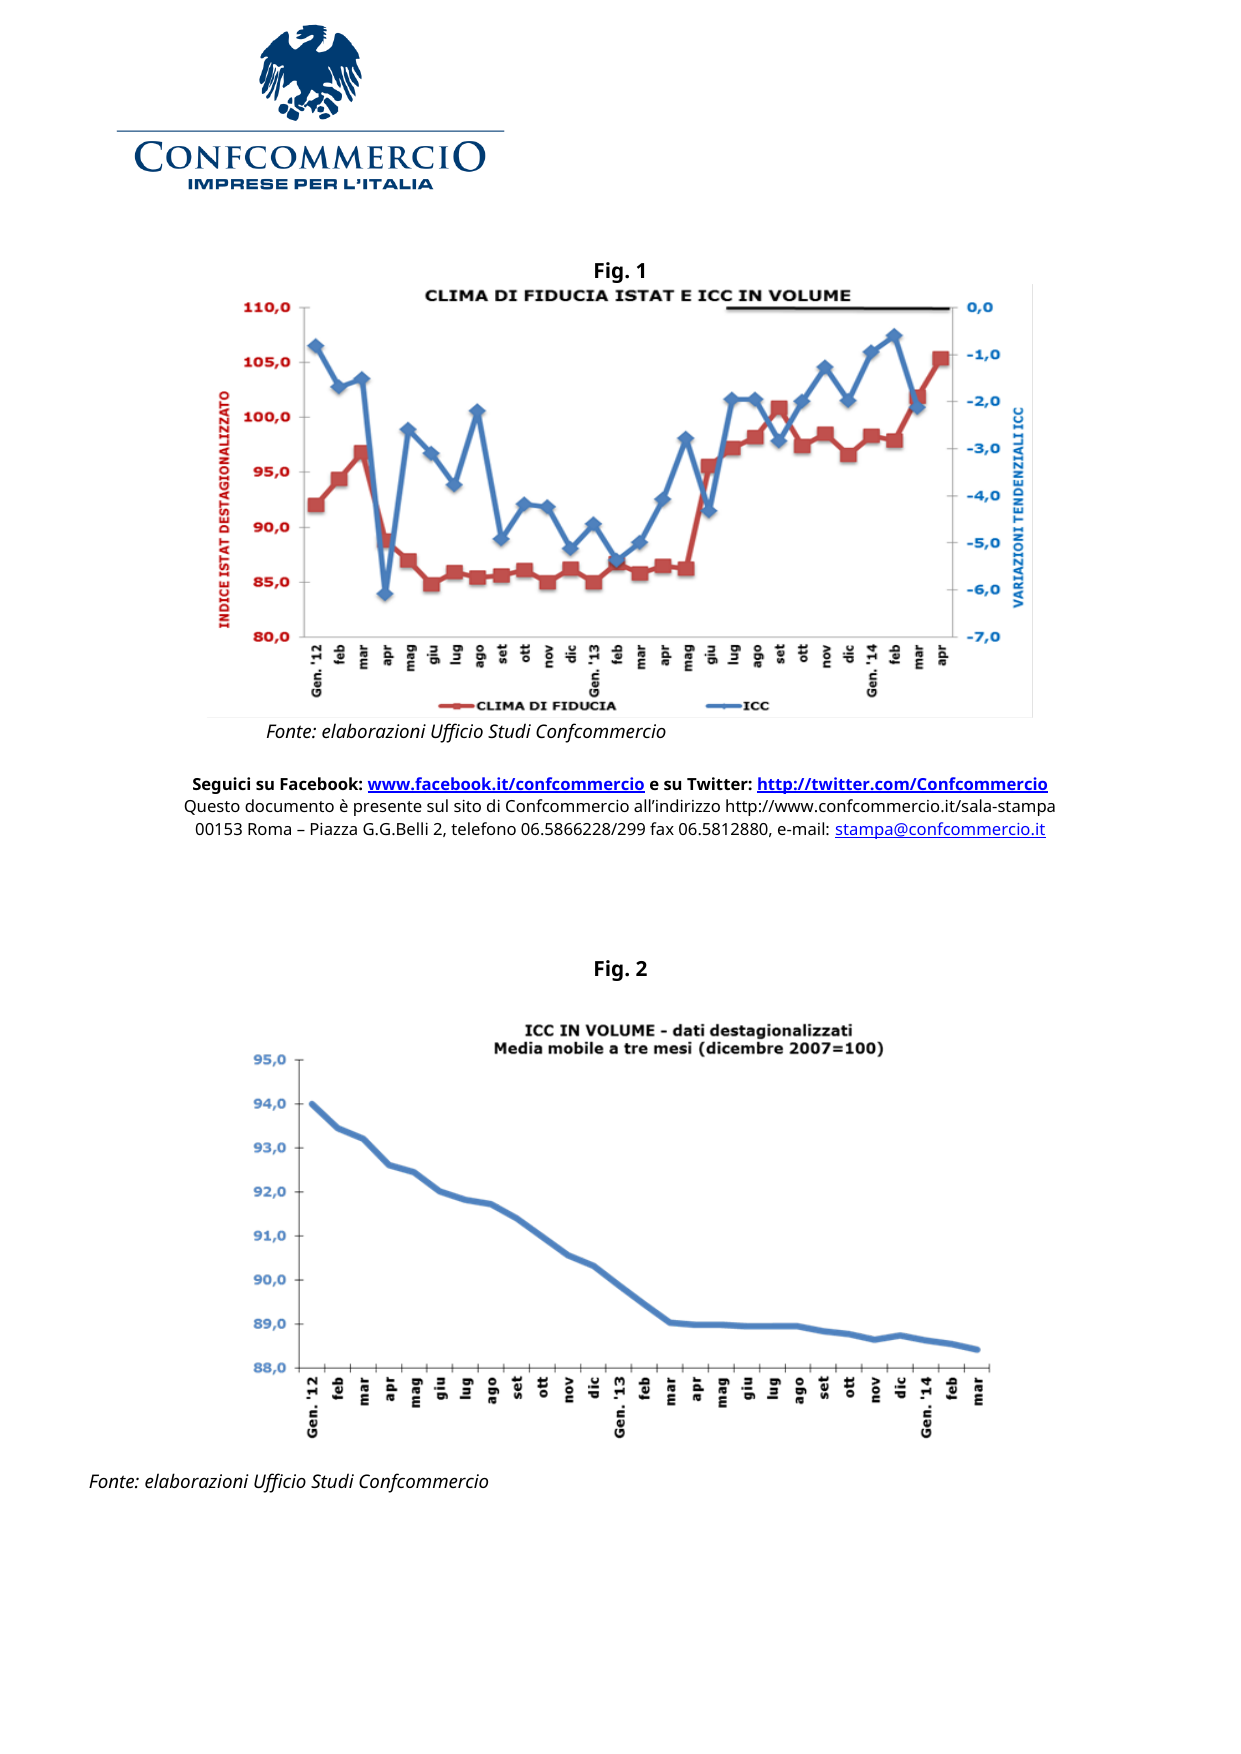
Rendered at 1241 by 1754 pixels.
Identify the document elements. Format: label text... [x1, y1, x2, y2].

text Fig. 2 [89, 954, 1152, 983]
text 00153 Roma – Piazza G.G.Belli 2, telefono 06.5866228/299 fax 06.5812880, e-mail: stampa@confcommercio.it [89, 818, 1152, 841]
text Seguici su Facebook: www.facebook.it/confcommercio e su Twitter: http://twitter.com/Confcommercio [89, 772, 1152, 795]
picture [113, 21, 507, 197]
text Fonte: elaborazioni Ufficio Studi Confcommercio [89, 1469, 1152, 1494]
picture [251, 1011, 993, 1469]
picture [206, 284, 1034, 719]
text Fig. 1 [89, 256, 1152, 284]
text Questo documento è presente sul sito di Confcommercio all’indirizzo http://www.confcommercio.it/sala-stampa [89, 795, 1152, 818]
text Fonte: elaborazioni Ufficio Studi Confcommercio [89, 718, 1152, 744]
